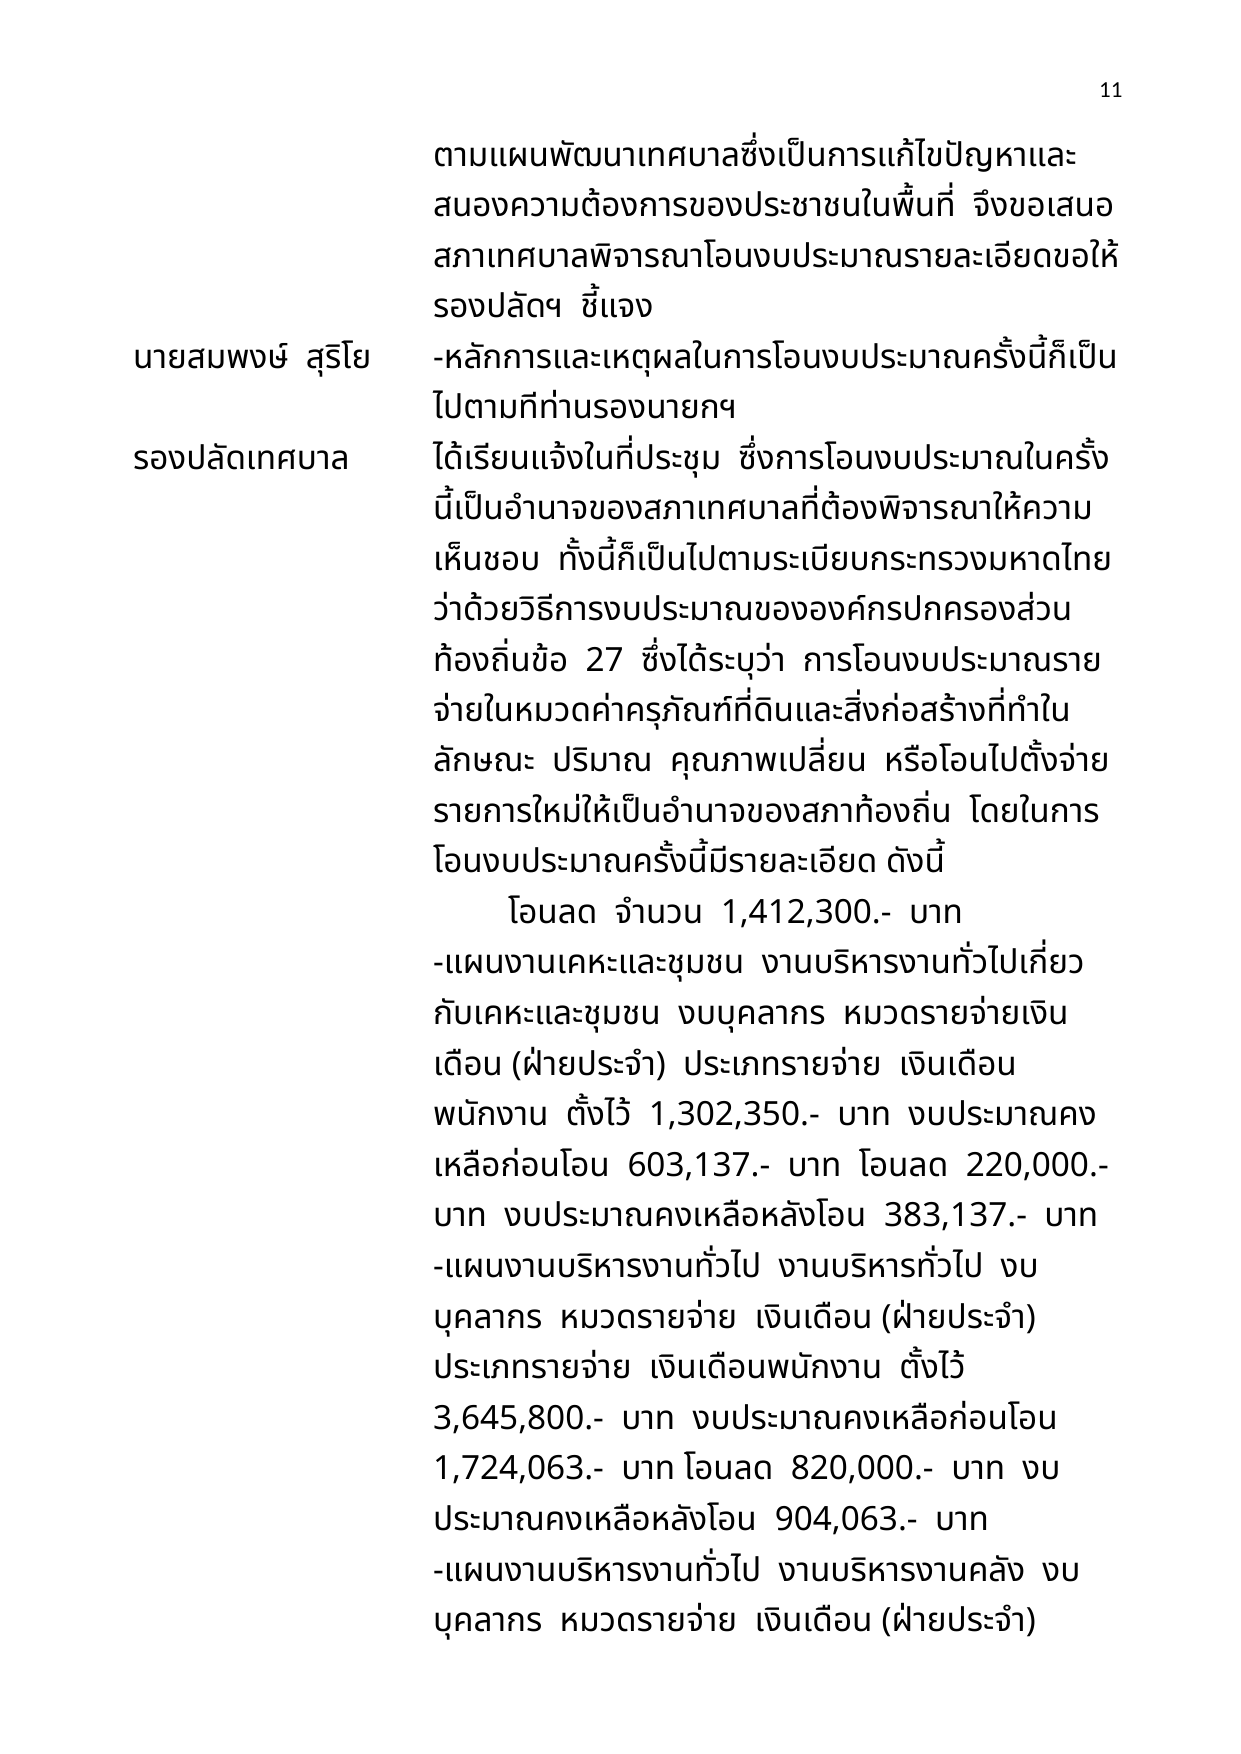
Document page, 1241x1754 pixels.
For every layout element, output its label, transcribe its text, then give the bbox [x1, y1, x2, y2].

text นายสมพงษ์ สุริโย -หลักการและเหตุผลในการโอนงบประมาณครั้งนี้ก็เป็นไปตามทีท่านรองนายกฯ [133, 333, 1122, 434]
text รองปลัดเทศบาล ได้เรียนแจ้งในที่ประชุม ซึ่งการโอนงบประมาณในครั้งนี้เป็นอำนาจของสภาเทศบาลที่ต้องพิจารณาให้ความเห็นชอบ ทั้งนี้ก็เป็นไปตามระเบียบกระทรวงมหาดไทย ว่าด้วยวิธีการงบประมาณขององค์กรปกครองส่วนท้องถิ่นข้อ 27 ซึ่งได้ระบุว่า การโอนงบประมาณรายจ่ายในหมวดค่าครุภัณฑ์ที่ดินและสิ่งก่อสร้างที่ทำในลักษณะ ปริมาณ คุณภาพเปลี่ยน หรือโอนไปตั้งจ่ายรายการใหม่ให้เป็นอำนาจของสภาท้องถิ่น โดยในการโอนงบประมาณครั้งนี้มีรายละเอียด ดังนี้ [133, 434, 1122, 888]
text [133, 131, 1122, 333]
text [133, 1545, 1122, 1647]
text -แผนงานเคหะและชุมชน งานบริหารงานทั่วไปเกี่ยวกับเคหะและชุมชน งบบุคลากร หมวดรายจ่ายเงินเดือน (ฝ่ายประจำ) ประเภทรายจ่าย เงินเดือนพนักงาน ตั้งไว้ 1,302,350.- บาท งบประมาณคงเหลือก่อนโอน 603,137.- บาท โอนลด 220,000.- บาท งบประมาณคงเหลือหลังโอน 383,137.- บาท [133, 938, 1122, 1242]
text โอนลด จำนวน 1,412,300.- บาท [133, 888, 1122, 938]
text -แผนงานบริหารงานทั่วไป งานบริหารทั่วไป งบบุคลากร หมวดรายจ่าย เงินเดือน (ฝ่ายประจำ) ประเภทรายจ่าย เงินเดือนพนักงาน ตั้งไว้ 3,645,800.- บาท งบประมาณคงเหลือก่อนโอน 1,724,063.- บาท โอนลด 820,000.- บาท งบประมาณคงเหลือหลังโอน 904,063.- บาท [133, 1242, 1122, 1545]
